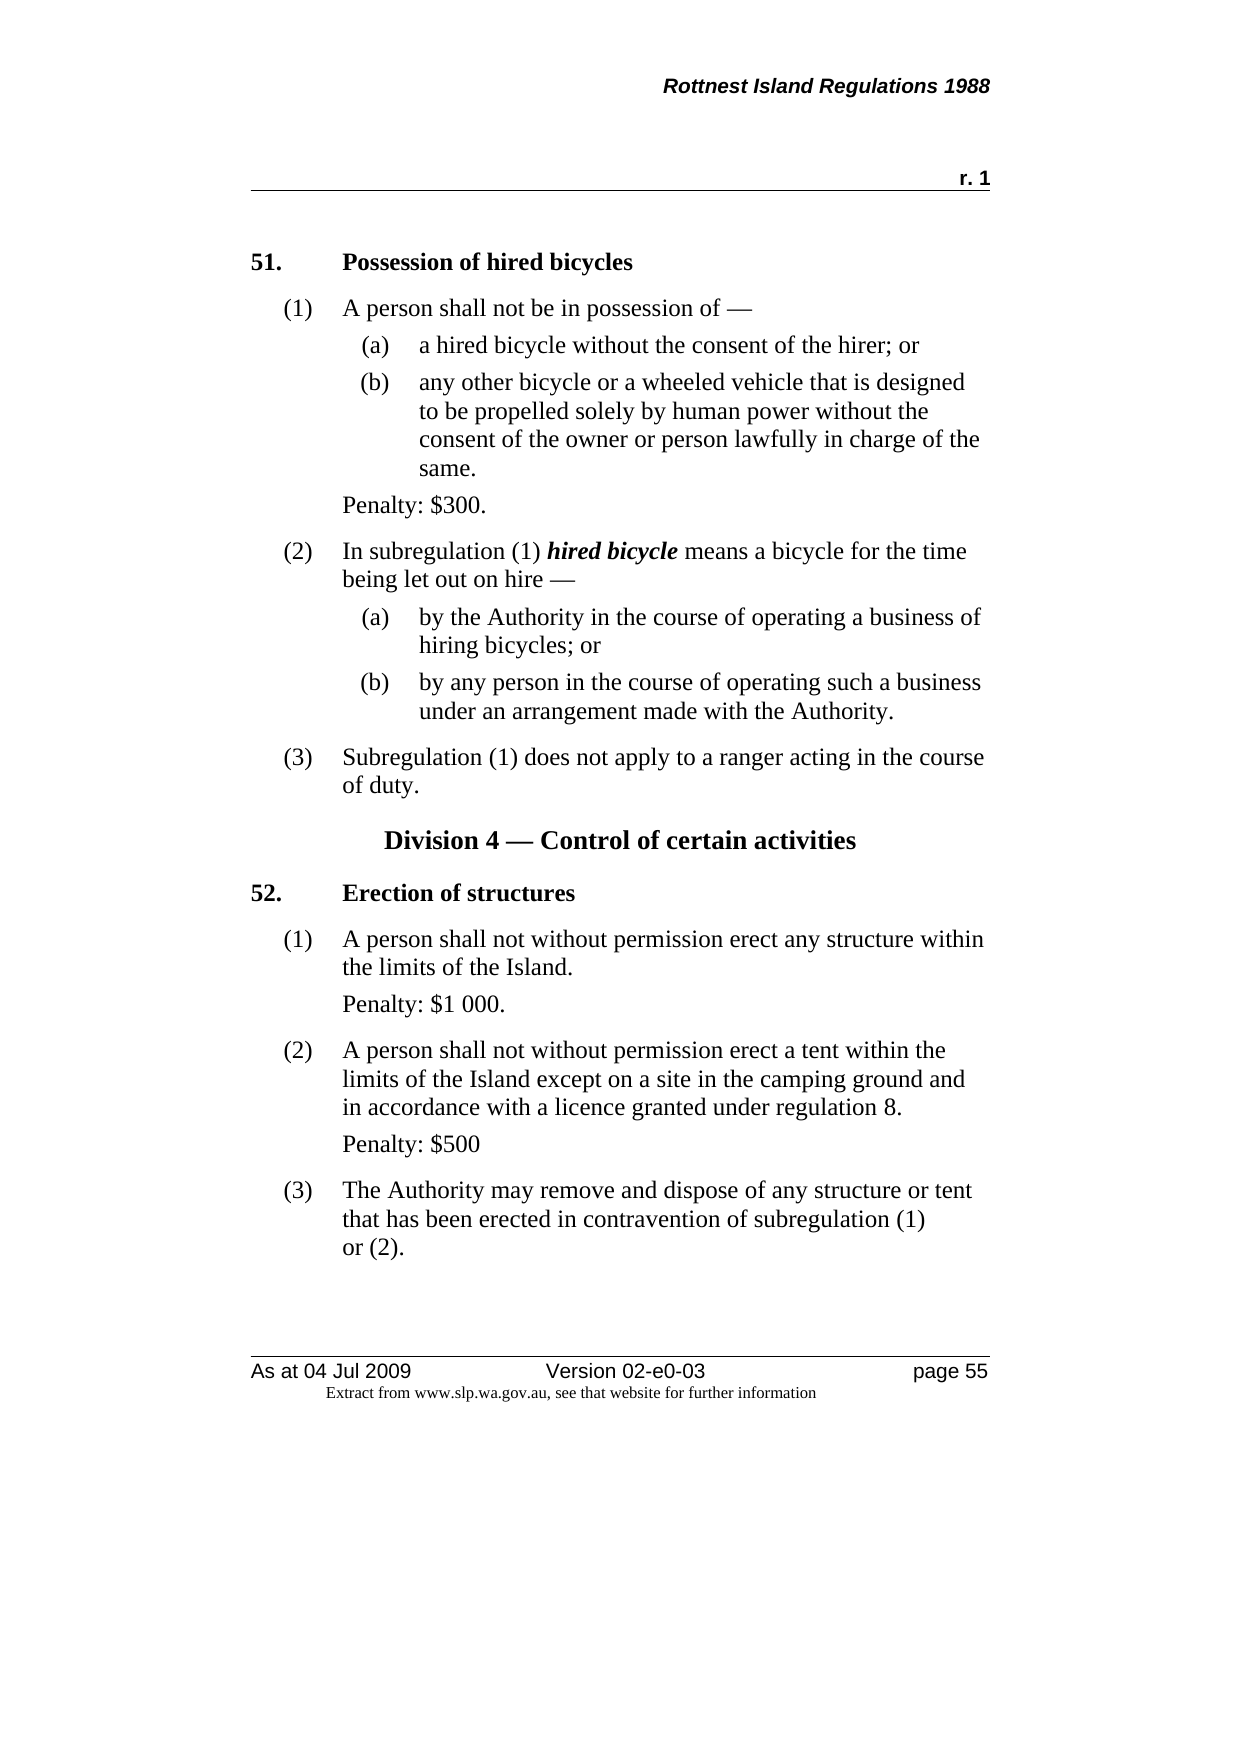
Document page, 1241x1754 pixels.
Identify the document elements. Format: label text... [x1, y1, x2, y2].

text Penalty: $500 [251, 1129, 990, 1158]
subtitle 52. Erection of structures [251, 878, 990, 907]
text Penalty: $1 000. [251, 989, 990, 1018]
text (a) by the Authority in the course of operating a business of hiring bicycles; or [251, 602, 990, 659]
text (3) Subregulation (1) does not apply to a ranger acting in the course of duty. [251, 742, 990, 799]
text (a) a hired bicycle without the consent of the hirer; or [251, 330, 990, 359]
text (b) by any person in the course of operating such a business under an arrangement made with the Authority. [251, 667, 990, 725]
subtitle 51. Possession of hired bicycles [251, 247, 990, 276]
text (3) The Authority may remove and dispose of any structure or tent that has been erected in contravention of subregulation (1) or (2). [251, 1175, 990, 1261]
subtitle Division 4 — Control of certain activities [251, 824, 990, 855]
text (1) A person shall not be in possession of — [251, 293, 990, 322]
text (2) A person shall not without permission erect a tent within the limits of the Island except on a site in the camping ground and in accordance with a licence granted under regulation 8. [251, 1035, 990, 1121]
text (2) In subregulation (1) hired bicycle means a bicycle for the time being let out on hire — [251, 536, 990, 593]
text (1) A person shall not without permission erect any structure within the limits of the Island. [251, 924, 990, 981]
text Penalty: $300. [251, 490, 990, 519]
text (b) any other bicycle or a wheeled vehicle that is designed to be propelled solely by human power without the consent of the owner or person lawfully in charge of the same. [251, 367, 990, 482]
